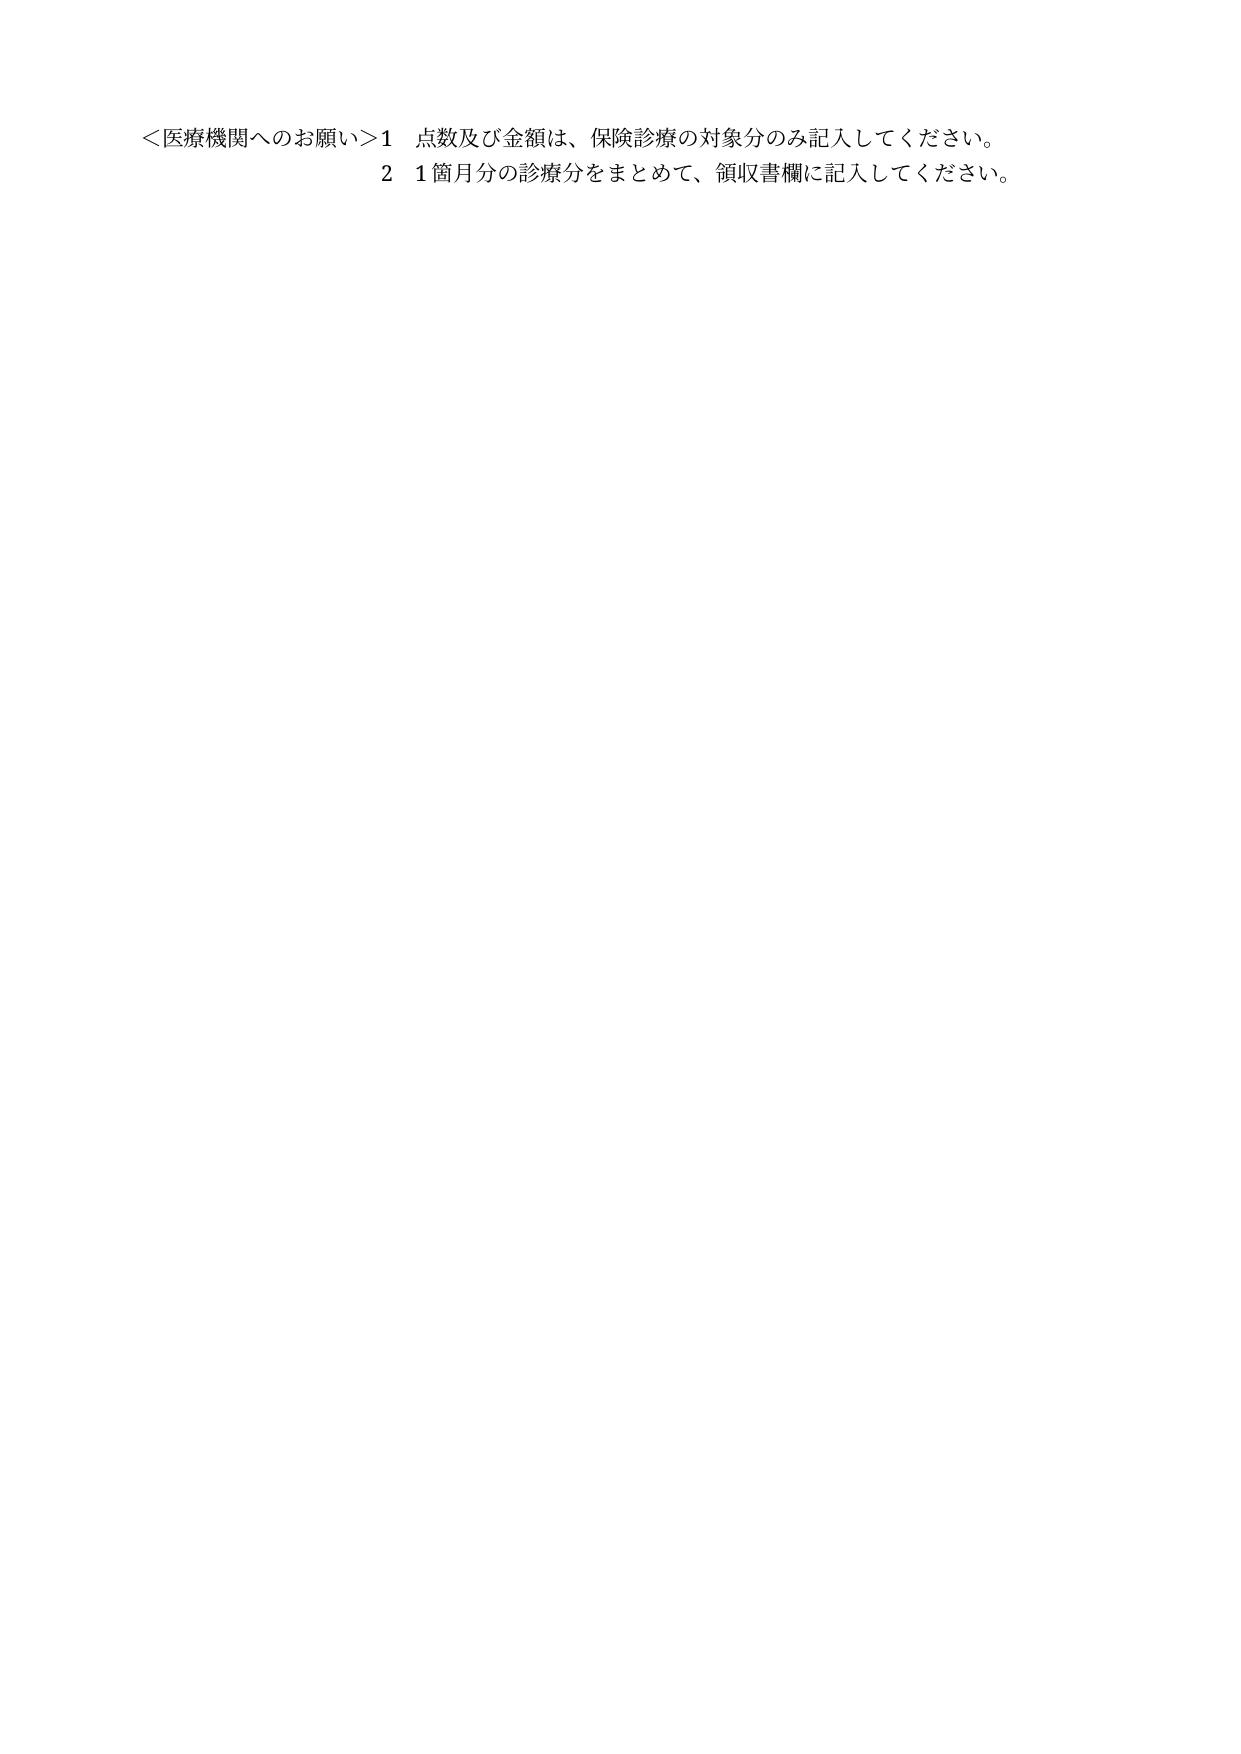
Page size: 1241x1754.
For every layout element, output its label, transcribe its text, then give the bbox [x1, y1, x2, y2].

text ＜医療機関へのお願い＞1 点数及び金額は、保険診療の対象分のみ記入してください。 [118, 119, 1122, 154]
text 2 1箇月分の診療分をまとめて、領収書欄に記入してください。 [118, 154, 1122, 189]
